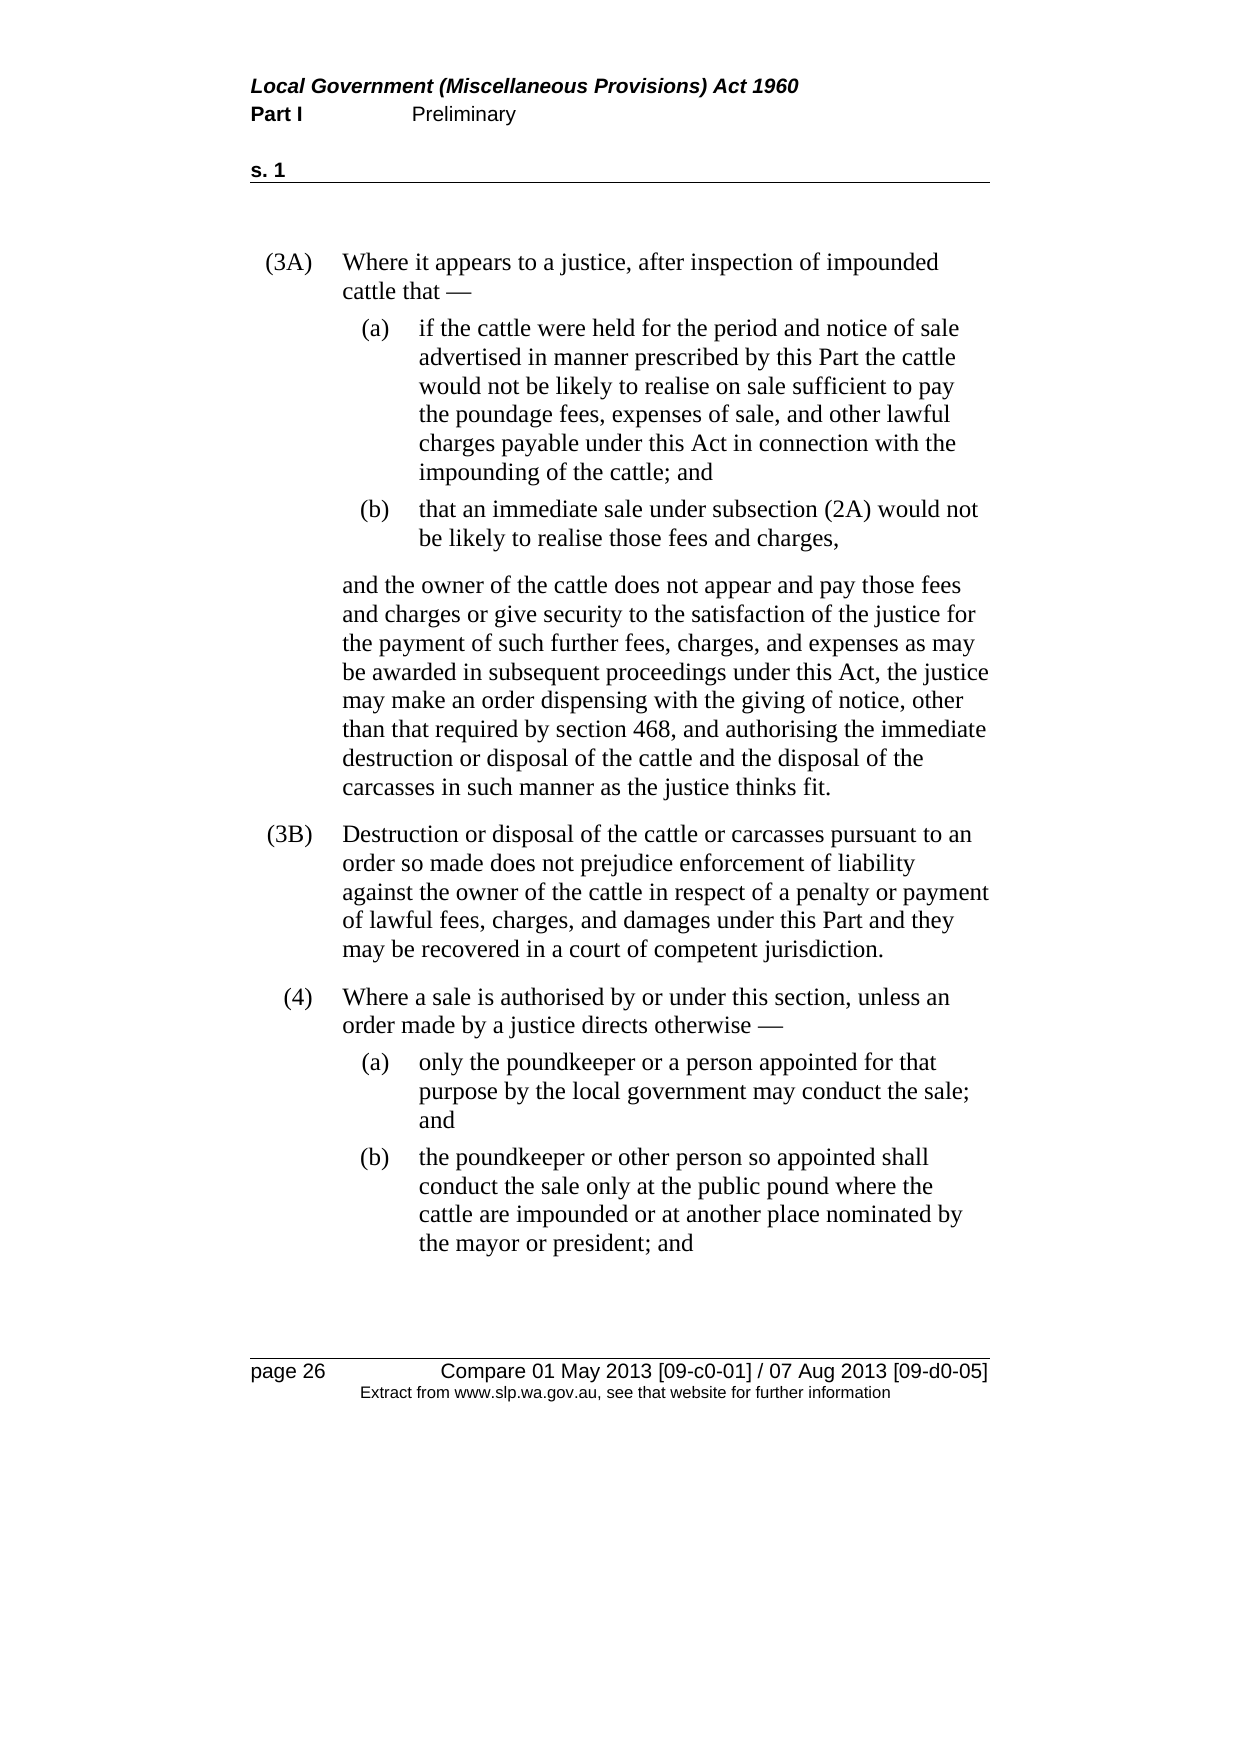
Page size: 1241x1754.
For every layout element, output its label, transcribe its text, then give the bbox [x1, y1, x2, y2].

text (4) Where a sale is authorised by or under this section, unless an order made by a justice directs otherwise — [250, 982, 990, 1039]
text (b) the poundkeeper or other person so appointed shall conduct the sale only at the public pound where the cattle are impounded or at another place nominated by the mayor or president; and [250, 1142, 990, 1257]
text (a) only the poundkeeper or a person appointed for that purpose by the local government may conduct the sale; and [250, 1047, 990, 1134]
text (3B) Destruction or disposal of the cattle or carcasses pursuant to an order so made does not prejudice enforcement of liability against the owner of the cattle in respect of a penalty or payment of lawful fees, charges, and damages under this Part and they may be recovered in a court of competent jurisdiction. [250, 819, 990, 963]
text and the owner of the cattle does not appear and pay those fees and charges or give security to the satisfaction of the justice for the payment of such further fees, charges, and expenses as may be awarded in subsequent proceedings under this Act, the justice may make an order dispensing with the giving of notice, other than that required by section 468, and authorising the immediate destruction or disposal of the cattle and the disposal of the carcasses in such manner as the justice thinks fit. [250, 570, 990, 800]
text (3A) Where it appears to a justice, after inspection of impounded cattle that — [250, 247, 990, 305]
text (a) if the cattle were held for the period and notice of sale advertised in manner prescribed by this Part the cattle would not be likely to realise on sale sufficient to pay the poundage fees, expenses of sale, and other lawful charges payable under this Act in connection with the impounding of the cattle; and [250, 313, 990, 486]
text (b) that an immediate sale under subsection (2A) would not be likely to realise those fees and charges, [250, 494, 990, 552]
